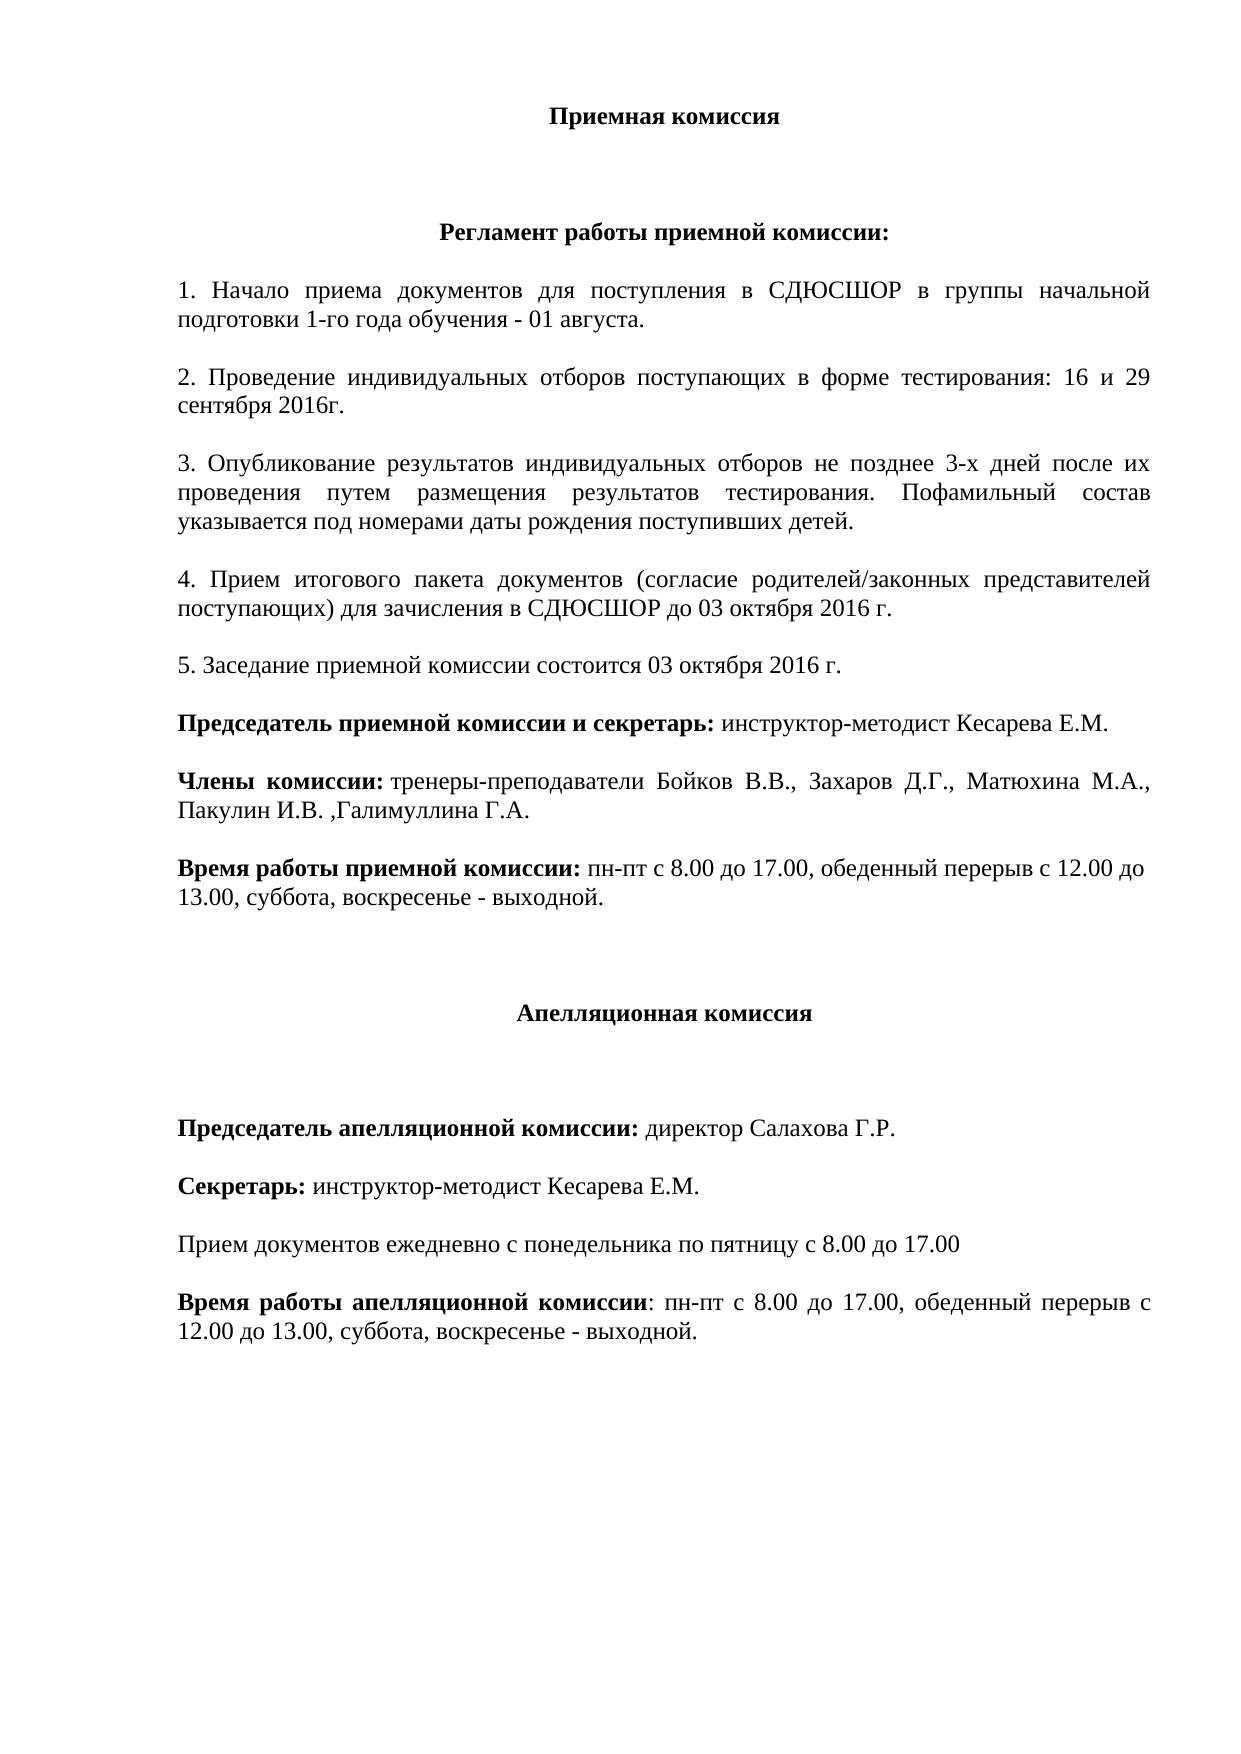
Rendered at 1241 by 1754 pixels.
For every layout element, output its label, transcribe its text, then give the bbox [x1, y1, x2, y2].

text Время работы приемной комиссии: пн-пт с 8.00 до 17.00, обеденный перерыв с 12.00 до 13.00, суббота, воскресенье - выходной. [177, 853, 1152, 911]
text Члены комиссии: тренеры-преподаватели Бойков В.В., Захаров Д.Г., Матюхина М.А., Пакулин И.В. ,Галимуллина Г.А. [177, 766, 1152, 824]
text Регламент работы приемной комиссии: [177, 217, 1152, 246]
text 5. Заседание приемной комиссии состоится 03 октября 2016 г. [177, 651, 1152, 679]
text 2. Проведение индивидуальных отборов поступающих в форме тестирования: 16 и 29 сентября 2016г. [177, 362, 1152, 419]
text Приемная комиссия [177, 101, 1152, 130]
text 1. Начало приема документов для поступления в СДЮСШОР в группы начальной подготовки 1-го года обучения - 01 августа. [177, 275, 1152, 333]
text Председатель приемной комиссии и секретарь: инструктор-методист Кесарева Е.М. [177, 708, 1152, 737]
text Прием документов ежедневно с понедельника по пятницу с 8.00 до 17.00 [177, 1229, 1152, 1258]
text 4. Прием итогового пакета документов (согласие родителей/законных представителей поступающих) для зачисления в СДЮСШОР до 03 октября 2016 г. [177, 564, 1152, 621]
text Время работы апелляционной комиссии: пн-пт с 8.00 до 17.00, обеденный перерыв с 12.00 до 13.00, суббота, воскресенье - выходной. [177, 1287, 1152, 1345]
text Председатель апелляционной комиссии: директор Салахова Г.Р. [177, 1113, 1152, 1142]
text Секретарь: инструктор-методист Кесарева Е.М. [177, 1171, 1152, 1200]
text Апелляционная комиссия [177, 998, 1152, 1026]
text 3. Опубликование результатов индивидуальных отборов не позднее 3-х дней после их проведения путем размещения результатов тестирования. Пофамильный состав указывается под номерами даты рождения поступивших детей. [177, 448, 1152, 535]
